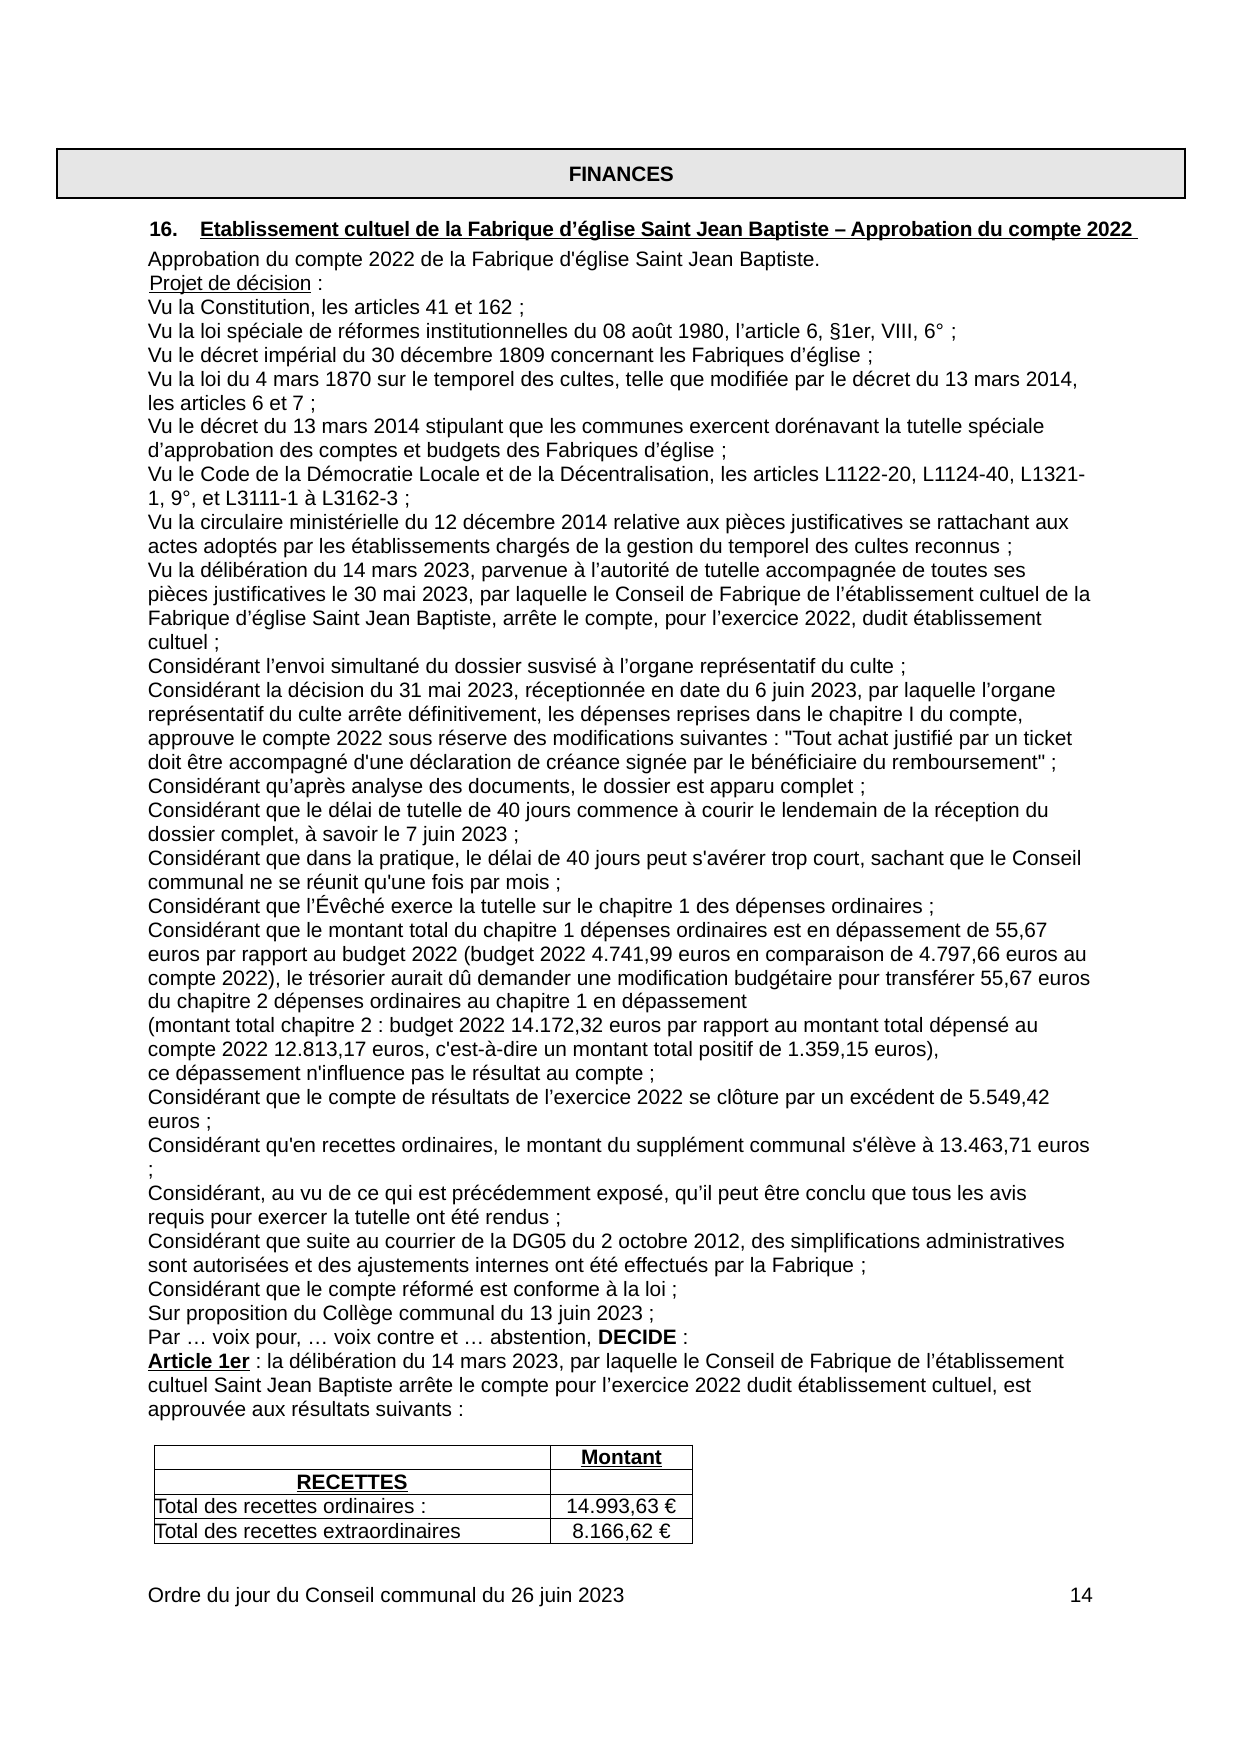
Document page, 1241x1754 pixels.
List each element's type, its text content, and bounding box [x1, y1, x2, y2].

table_cell Total des recettes ordinaires : [155, 1495, 550, 1518]
text Vu la loi spéciale de réformes institutionnelles du 08 août 1980, l’article 6, §1er, VIII, 6° ; [148, 318, 1093, 342]
table_header [155, 1446, 550, 1469]
text Considérant que le compte de résultats de l’exercice 2022 se clôture par un excédent de 5.549,42 euros ; [148, 1085, 1093, 1133]
text Considérant que le compte réformé est conforme à la loi ; [148, 1277, 1093, 1301]
text Vu le décret impérial du 30 décembre 1809 concernant les Fabriques d’église ; [148, 342, 1093, 366]
text Considérant que le délai de tutelle de 40 jours commence à courir le lendemain de la réception du dossier complet, à savoir le 7 juin 2023 ; [148, 798, 1093, 846]
table_cell 14.993,63 € [551, 1495, 692, 1518]
text Vu la loi du 4 mars 1870 sur le temporel des cultes, telle que modifiée par le décret du 13 mars 2014, les articles 6 et 7 ; [148, 366, 1093, 414]
text (montant total chapitre 2 : budget 2022 14.172,32 euros par rapport au montant total dépensé au compte 2022 12.813,17 euros, c'est-à-dire un montant total positif de 1.359,15 euros), [148, 1013, 1093, 1061]
text Par … voix pour, … voix contre et … abstention, DECIDE : [148, 1325, 1093, 1349]
text Considérant qu'en recettes ordinaires, le montant du supplément communal s'élève à 13.463,71 euros ; [148, 1133, 1093, 1181]
text Sur proposition du Collège communal du 13 juin 2023 ; [148, 1301, 1093, 1325]
text Considérant qu’après analyse des documents, le dossier est apparu complet ; [148, 774, 1093, 798]
text Vu la délibération du 14 mars 2023, parvenue à l’autorité de tutelle accompagnée de toutes ses pièces justificatives le 30 mai 2023, par laquelle le Conseil de Fabrique de l’établissement cultuel de la Fabrique d’église Saint Jean Baptiste, arrête le compte, pour l’exercice 2022, dudit établissement cultuel ; [148, 558, 1093, 654]
text 16. Etablissement cultuel de la Fabrique d’église Saint Jean Baptiste – Approbation du compte 2022 [149, 217, 1184, 241]
text Considérant que dans la pratique, le délai de 40 jours peut s'avérer trop court, sachant que le Conseil communal ne se réunit qu'une fois par mois ; [148, 846, 1093, 893]
text Considérant l’envoi simultané du dossier susvisé à l’organe représentatif du culte ; [148, 654, 1093, 678]
table_cell RECETTES [155, 1470, 550, 1493]
text Vu la circulaire ministérielle du 12 décembre 2014 relative aux pièces justificatives se rattachant aux actes adoptés par les établissements chargés de la gestion du temporel des cultes reconnus ; [148, 510, 1093, 558]
text Considérant, au vu de ce qui est précédemment exposé, qu’il peut être conclu que tous les avis requis pour exercer la tutelle ont été rendus ; [148, 1181, 1093, 1229]
text Considérant que l’Évêché exerce la tutelle sur le chapitre 1 des dépenses ordinaires ; [148, 893, 1093, 917]
table_header Finances [58, 150, 1184, 197]
text Approbation du compte 2022 de la Fabrique d'église Saint Jean Baptiste. [148, 247, 1093, 271]
table_cell Total des recettes extraordinaires [155, 1519, 550, 1542]
text Considérant que suite au courrier de la DG05 du 2 octobre 2012, des simplifications administratives sont autorisées et des ajustements internes ont été effectués par la Fabrique ; [148, 1229, 1093, 1277]
text Vu la Constitution, les articles 41 et 162 ; [148, 294, 1093, 318]
text Considérant la décision du 31 mai 2023, réceptionnée en date du 6 juin 2023, par laquelle l’organe représentatif du culte arrête définitivement, les dépenses reprises dans le chapitre I du compte, approuve le compte 2022 sous réserve des modifications suivantes : "Tout achat justifié par un ticket doit être accompagné d'une déclaration de créance signée par le bénéficiaire du remboursement" ; [148, 678, 1093, 774]
text ce dépassement n'influence pas le résultat au compte ; [148, 1061, 1093, 1085]
text Vu le Code de la Démocratie Locale et de la Décentralisation, les articles L1122-20, L1124-40, L1321-1, 9°, et L3111-1 à L3162-3 ; [148, 462, 1093, 510]
table_cell [551, 1470, 692, 1493]
text Vu le décret du 13 mars 2014 stipulant que les communes exercent dorénavant la tutelle spéciale d’approbation des comptes et budgets des Fabriques d’église ; [148, 414, 1093, 462]
table_header Montant [551, 1446, 692, 1469]
text Projet de décision : [149, 271, 1184, 294]
text Considérant que le montant total du chapitre 1 dépenses ordinaires est en dépassement de 55,67 euros par rapport au budget 2022 (budget 2022 4.741,99 euros en comparaison de 4.797,66 euros au compte 2022), le trésorier aurait dû demander une modification budgétaire pour transférer 55,67 euros du chapitre 2 dépenses ordinaires au chapitre 1 en dépassement [148, 917, 1093, 1013]
text Article 1er : la délibération du 14 mars 2023, par laquelle le Conseil de Fabrique de l’établissement cultuel Saint Jean Baptiste arrête le compte pour l’exercice 2022 dudit établissement cultuel, est approuvée aux résultats suivants : [148, 1349, 1093, 1421]
table_cell 8.166,62 € [551, 1519, 692, 1542]
